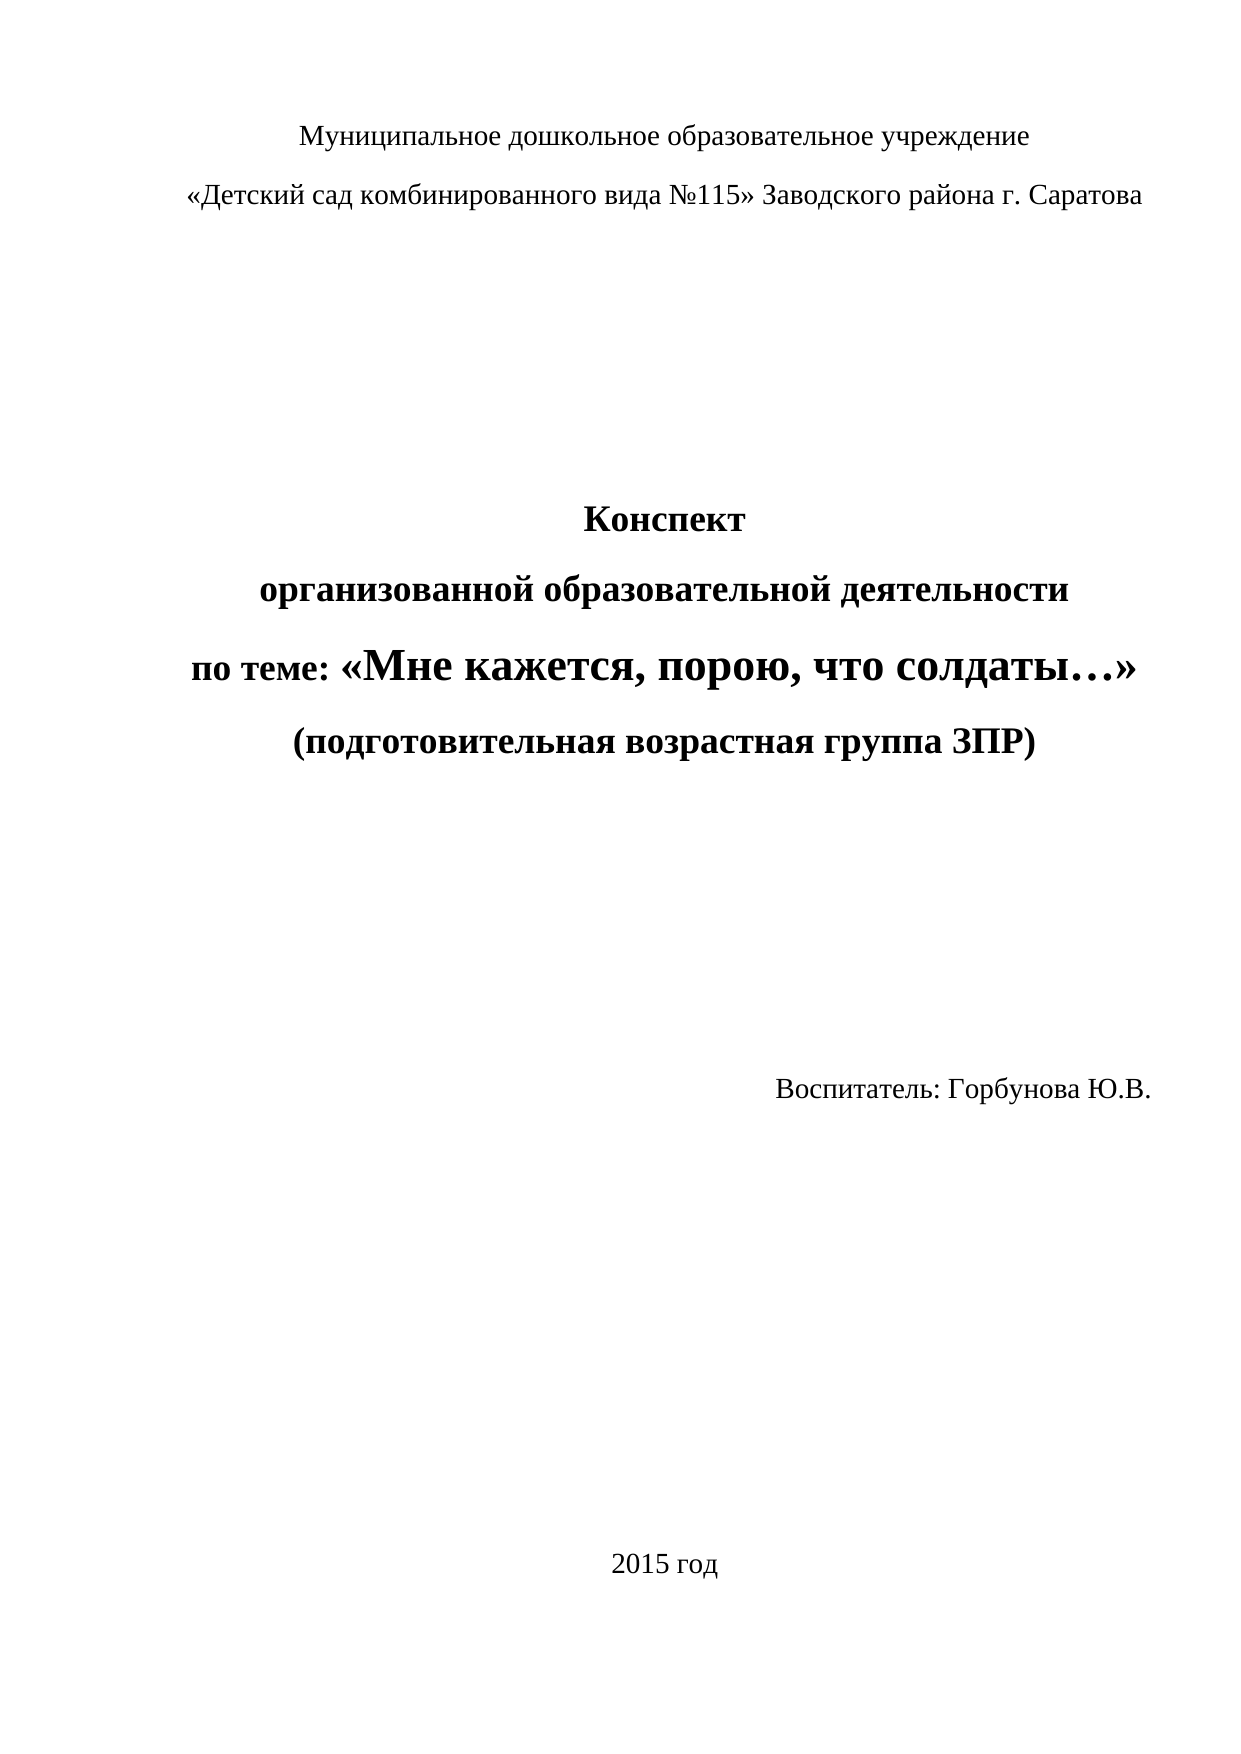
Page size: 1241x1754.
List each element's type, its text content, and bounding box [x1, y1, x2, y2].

text 2015 год [177, 1546, 1152, 1579]
text Конспект [177, 496, 1152, 539]
text Воспитатель: Горбунова Ю.В. [177, 1071, 1152, 1104]
text Муниципальное дошкольное образовательное учреждение [177, 118, 1152, 152]
text организованной образовательной деятельности [177, 567, 1152, 610]
text (подготовительная возрастная группа ЗПР) [177, 719, 1152, 762]
text «Детский сад комбинированного вида №115» Заводского района г. Саратова [177, 177, 1152, 211]
text по теме: «Мне кажется, порою, что солдаты…» [177, 637, 1152, 690]
